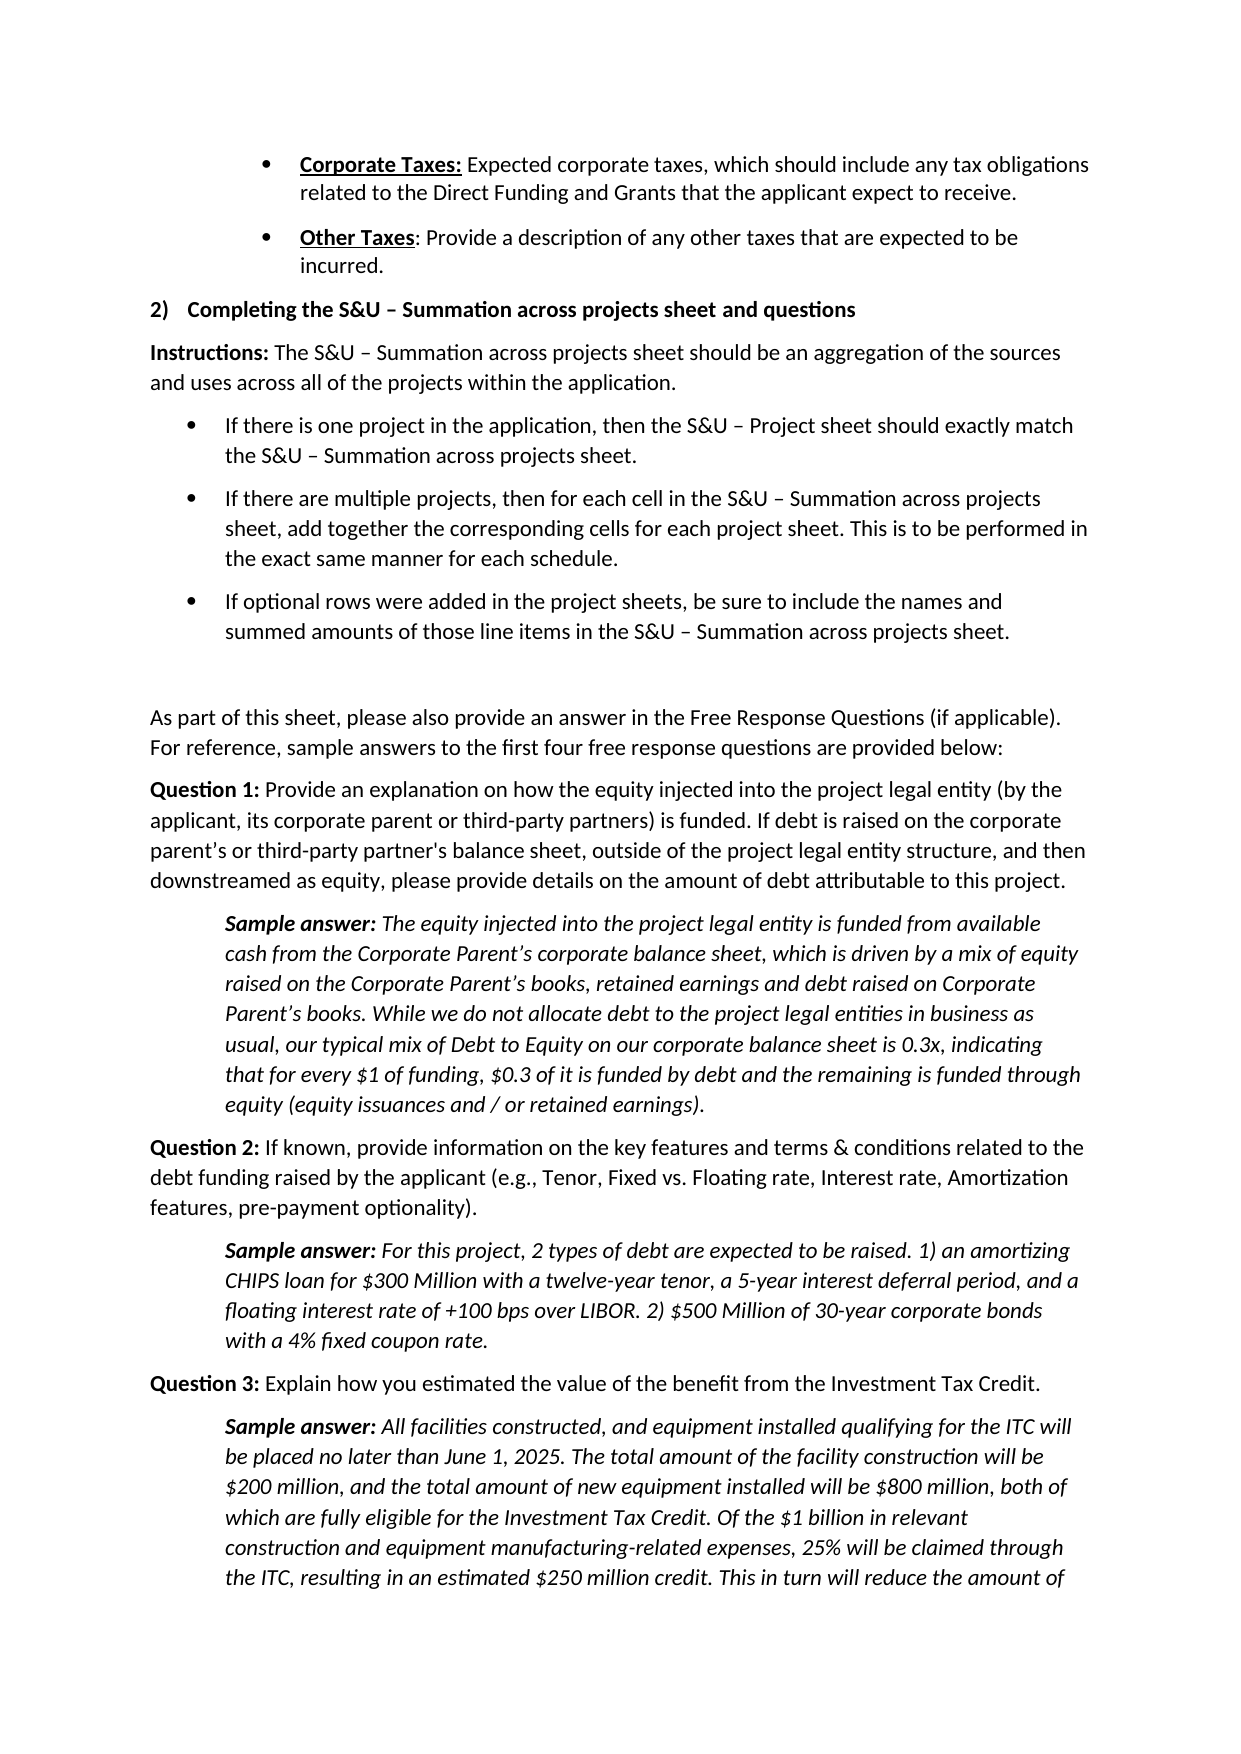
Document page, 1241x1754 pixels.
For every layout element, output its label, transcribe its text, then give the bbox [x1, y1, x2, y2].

list If there are multiple projects, then for each cell in the S&U – Summation across projects sheet, add together the corresponding cells for each project sheet. This is to be performed in the exact same manner for each schedule. [187, 484, 1090, 572]
text As part of this sheet, please also provide an answer in the Free Response Questions (if applicable). For reference, sample answers to the first four free response questions are provided below: [150, 703, 1090, 761]
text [225, 1412, 1090, 1591]
list Other Taxes: Provide a description of any other taxes that are expected to be incurred. [262, 223, 1090, 279]
text Question 2: If known, provide information on the key features and terms & conditions related to the debt funding raised by the applicant (e.g., Tenor, Fixed vs. Floating rate, Interest rate, Amortization features, pre-payment optionality). [150, 1133, 1090, 1221]
text Sample answer: For this project, 2 types of debt are expected to be raised. 1) an amortizing CHIPS loan for $300 Million with a twelve-year tenor, a 5-year interest deferral period, and a floating interest rate of +100 bps over LIBOR. 2) $500 Million of 30-year corporate bonds with a 4% fixed coupon rate. [225, 1236, 1090, 1355]
text Question 3: Explain how you estimated the value of the benefit from the Investment Tax Credit. [150, 1369, 1090, 1397]
list Completing the S&U – Summation across projects sheet and questions [150, 295, 1090, 323]
text Sample answer: The equity injected into the project legal entity is funded from available cash from the Corporate Parent’s corporate balance sheet, which is driven by a mix of equity raised on the Corporate Parent’s books, retained earnings and debt raised on Corporate Parent’s books. While we do not allocate debt to the project legal entities in business as usual, our typical mix of Debt to Equity on our corporate balance sheet is 0.3x, indicating that for every $1 of funding, $0.3 of it is funded by debt and the remaining is funded through equity (equity issuances and / or retained earnings). [225, 909, 1090, 1118]
list If optional rows were added in the project sheets, be sure to include the names and summed amounts of those line items in the S&U – Summation across projects sheet. [187, 587, 1090, 645]
text Instructions: The S&U – Summation across projects sheet should be an aggregation of the sources and uses across all of the projects within the application. [150, 338, 1090, 396]
list Corporate Taxes: Expected corporate taxes, which should include any tax obligations related to the Direct Funding and Grants that the applicant expect to receive. [262, 150, 1090, 206]
text Question 1: Provide an explanation on how the equity injected into the project legal entity (by the applicant, its corporate parent or third-party partners) is funded. If debt is raised on the corporate parent’s or third-party partner's balance sheet, outside of the project legal entity structure, and then downstreamed as equity, please provide details on the amount of debt attributable to this project. [150, 776, 1090, 894]
list If there is one project in the application, then the S&U – Project sheet should exactly match the S&U – Summation across projects sheet. [187, 411, 1090, 469]
